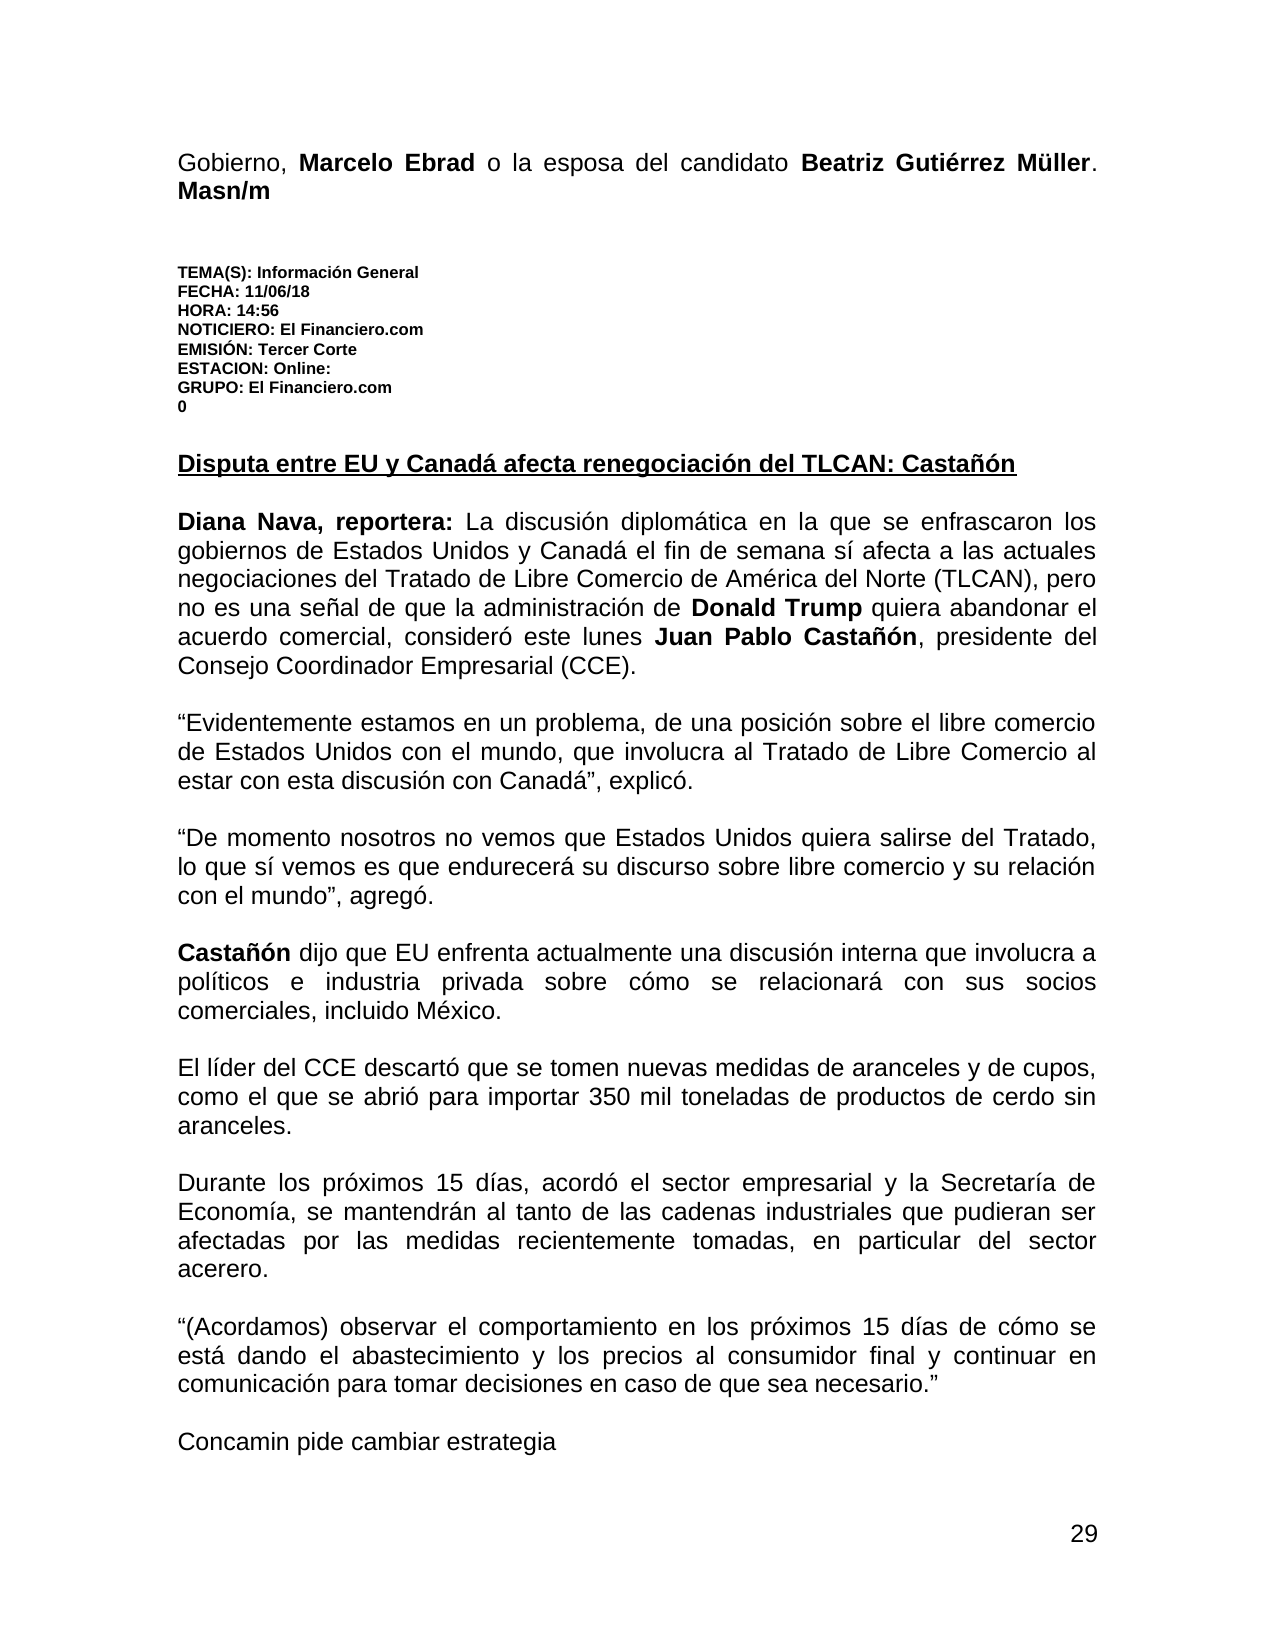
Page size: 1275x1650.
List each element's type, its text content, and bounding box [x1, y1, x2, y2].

text NOTICIERO: El Financiero.com [177, 320, 1098, 339]
text “De momento nosotros no vemos que Estados Unidos quiera salirse del Tratado, lo que sí vemos es que endurecerá su discurso sobre libre comercio y su relación con el mundo”, agregó. [177, 823, 1098, 909]
text “Evidentemente estamos en un problema, de una posición sobre el libre comercio de Estados Unidos con el mundo, que involucra al Tratado de Libre Comercio al estar con esta discusión con Canadá”, explicó. [177, 708, 1098, 794]
text Diana Nava, reportera: La discusión diplomática en la que se enfrascaron los gobiernos de Estados Unidos y Canadá el fin de semana sí afecta a las actuales negociaciones del Tratado de Libre Comercio de América del Norte (TLCAN), pero no es una señal de que la administración de Donald Trump quiera abandonar el acuerdo comercial, consideró este lunes Juan Pablo Castañón, presidente del Consejo Coordinador Empresarial (CCE). [177, 507, 1098, 679]
text Concamin pide cambiar estrategia [177, 1427, 1098, 1456]
text ESTACION: Online: [177, 358, 1098, 378]
text Durante los próximos 15 días, acordó el sector empresarial y la Secretaría de Economía, se mantendrán al tanto de las cadenas industriales que pudieran ser afectadas por las medidas recientemente tomadas, en particular del sector acerero. [177, 1168, 1098, 1283]
text FECHA: 11/06/18 [177, 282, 1098, 301]
text “(Acordamos) observar el comportamiento en los próximos 15 días de cómo se está dando el abastecimiento y los precios al consumidor final y continuar en comunicación para tomar decisiones en caso de que sea necesario.” [177, 1312, 1098, 1398]
text GRUPO: El Financiero.com [177, 378, 1098, 397]
text El líder del CCE descartó que se tomen nuevas medidas de aranceles y de cupos, como el que se abrió para importar 350 mil toneladas de productos de cerdo sin aranceles. [177, 1053, 1098, 1139]
text Disputa entre EU y Canadá afecta renegociación del TLCAN: Castañón [177, 449, 1098, 478]
text HORA: 14:56 [177, 301, 1098, 320]
text EMISIÓN: Tercer Corte [177, 339, 1098, 358]
text Castañón dijo que EU enfrenta actualmente una discusión interna que involucra a políticos e industria privada sobre cómo se relacionará con sus socios comerciales, incluido México. [177, 938, 1098, 1024]
text TEMA(S): Información General [177, 263, 1098, 282]
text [177, 148, 1098, 205]
text 0 [177, 397, 1098, 416]
